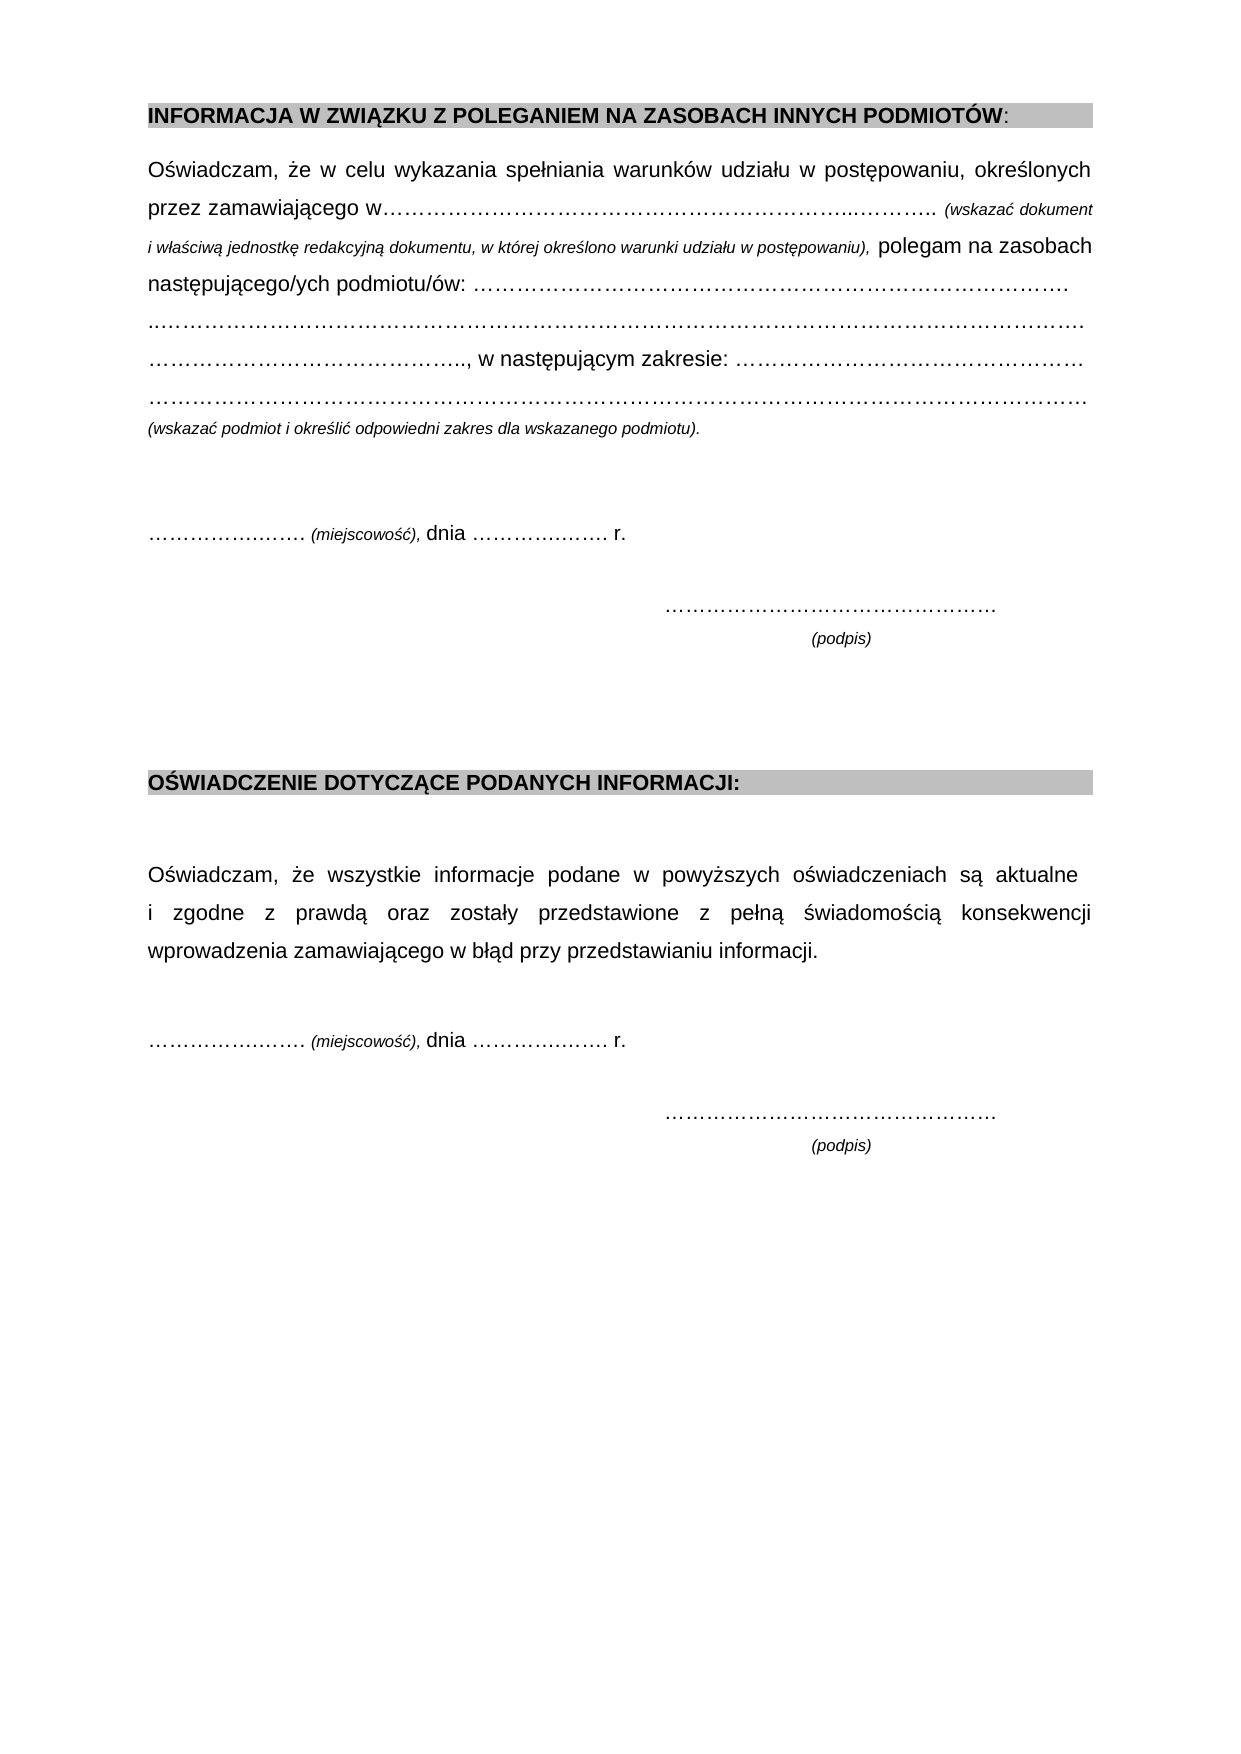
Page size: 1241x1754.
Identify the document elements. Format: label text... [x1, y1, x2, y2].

text Oświadczam, że wszystkie informacje podane w powyższych oświadczeniach są aktualne i zgodne z prawdą oraz zostały przedstawione z pełną świadomością konsekwencji wprowadzenia zamawiającego w błąd przy przedstawianiu informacji. [148, 862, 1093, 963]
text ………………………………………… [148, 1100, 1093, 1124]
text (podpis) [738, 1136, 1093, 1155]
text (podpis) [738, 629, 1093, 648]
text ………………………………………… [148, 593, 1093, 617]
text ………………………………………………………………………………………………………………… (wskazać podmiot i określić odpowiedni zakres dla wskazanego podmiotu). [148, 384, 1093, 438]
text ..……………………………………………………………………………………………………………….…………………………………….., w następującym zakresie: ………………………………………… [148, 308, 1093, 371]
text Oświadczam, że w celu wykazania spełniania warunków udziału w postępowaniu, określonych przez zamawiającego w………………………………………………………...……….. (wskazać dokument i właściwą jednostkę redakcyjną dokumentu, w której określono warunki udziału w postępowaniu), polegam na zasobach następującego/ych podmiotu/ów: ………………………………………………………………………. [148, 157, 1093, 296]
text …………….……. (miejscowość), dnia ………….……. r. [148, 521, 1093, 545]
text INFORMACJA W ZWIĄZKU Z POLEGANIEM NA ZASOBACH INNYCH PODMIOTÓW: [148, 103, 1093, 128]
text OŚWIADCZENIE DOTYCZĄCE PODANYCH INFORMACJI: [148, 770, 1093, 795]
text …………….……. (miejscowość), dnia ………….……. r. [148, 1028, 1093, 1052]
